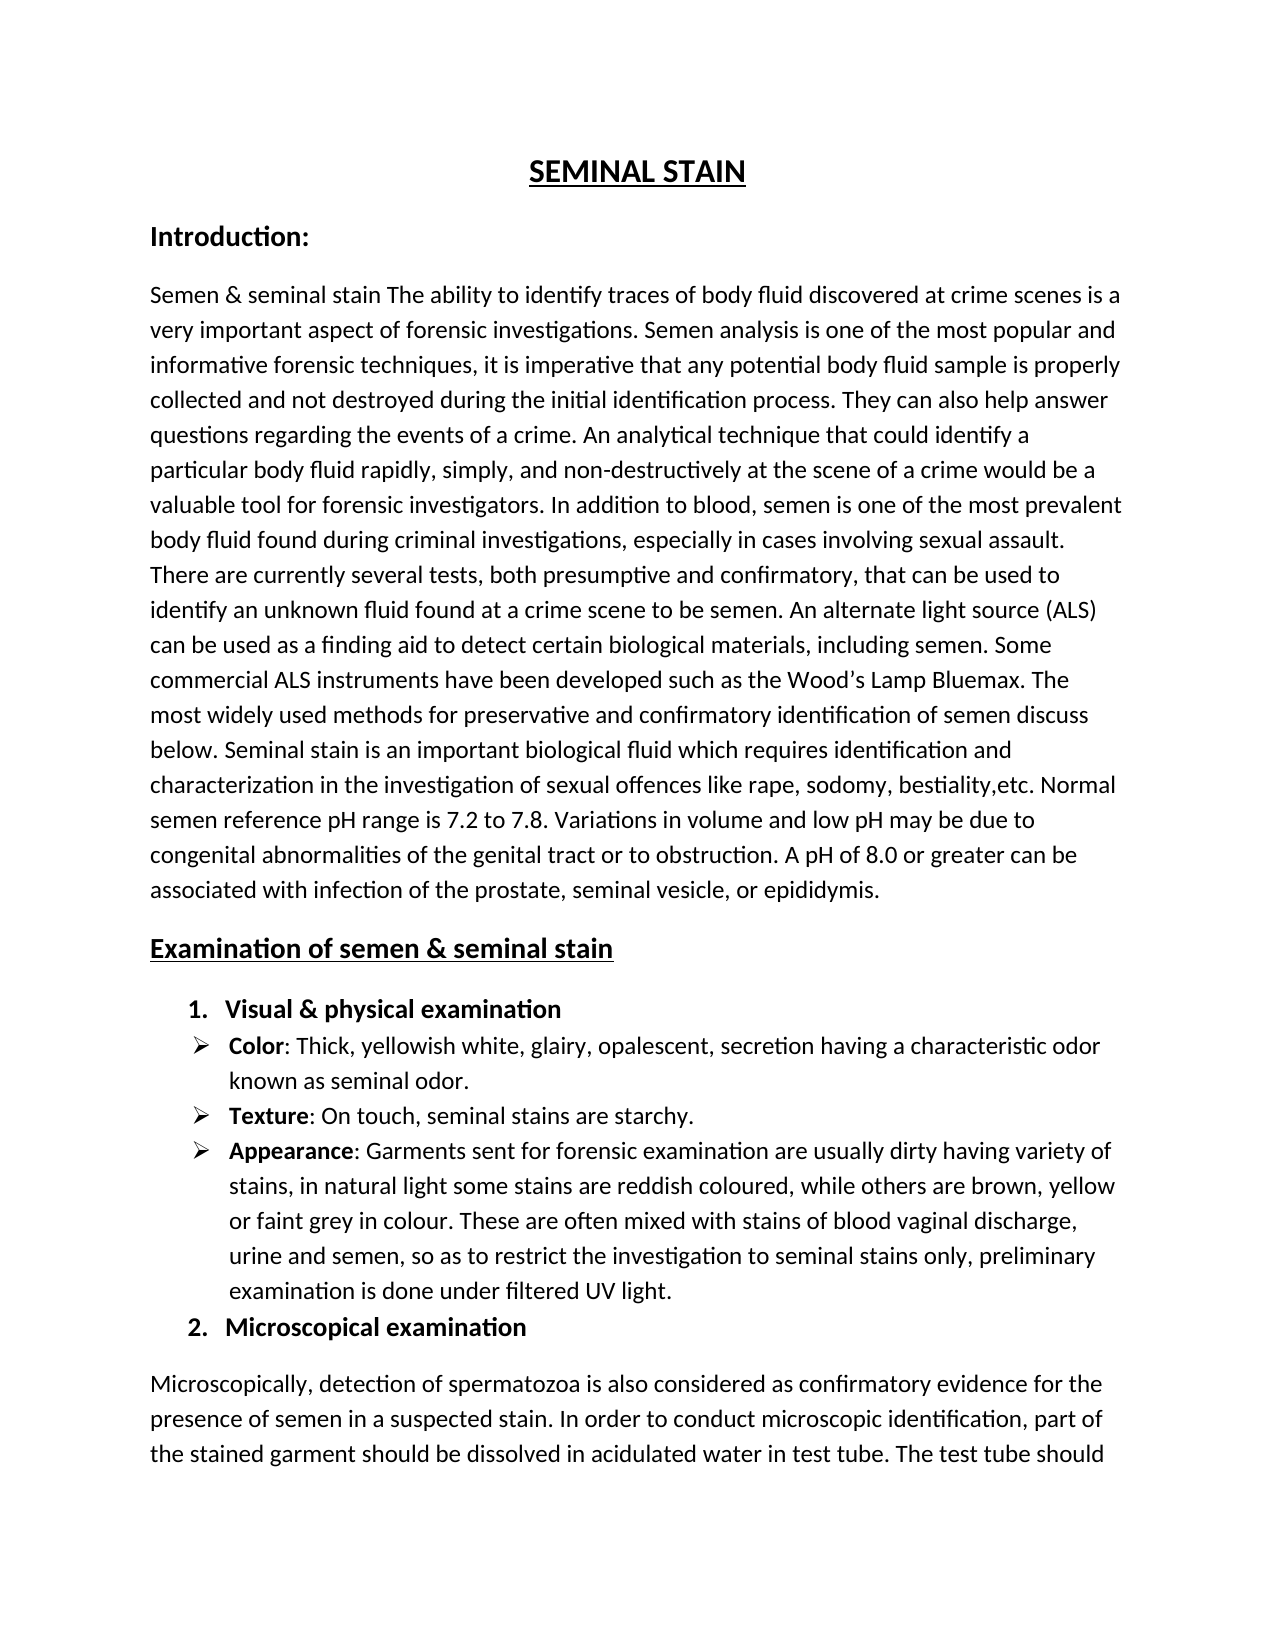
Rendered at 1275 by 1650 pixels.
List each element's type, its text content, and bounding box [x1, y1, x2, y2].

text Examination of semen & seminal stain [150, 930, 1125, 966]
text Semen & seminal stain The ability to identify traces of body fluid discovered at crime scenes is a very important aspect of forensic investigations. Semen analysis is one of the most popular and informative forensic techniques, it is imperative that any potential body fluid sample is properly collected and not destroyed during the initial identification process. They can also help answer questions regarding the events of a crime. An analytical technique that could identify a particular body fluid rapidly, simply, and non-destructively at the scene of a crime would be a valuable tool for forensic investigators. In addition to blood, semen is one of the most prevalent body fluid found during criminal investigations, especially in cases involving sexual assault. There are currently several tests, both presumptive and confirmatory, that can be used to identify an unknown fluid found at a crime scene to be semen. An alternate light source (ALS) can be used as a finding aid to detect certain biological materials, including semen. Some commercial ALS instruments have been developed such as the Wood’s Lamp Bluemax. The most widely used methods for preservative and confirmatory identification of semen discuss below. Seminal stain is an important biological fluid which requires identification and characterization in the investigation of sexual offences like rape, sodomy, bestiality,etc. Normal semen reference pH range is 7.2 to 7.8. Variations in volume and low pH may be due to congenital abnormalities of the genital tract or to obstruction. A pH of 8.0 or greater can be associated with infection of the prostate, seminal vesicle, or epididymis. [150, 279, 1125, 905]
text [150, 1369, 1125, 1469]
text Introduction: [150, 218, 1125, 253]
list Visual & physical examination [187, 992, 1125, 1025]
list Microscopical examination [187, 1310, 1125, 1343]
list Appearance: Garments sent for forensic examination are usually dirty having variety of stains, in natural light some stains are reddish coloured, while others are brown, yellow or faint grey in colour. These are often mixed with stains of blood vaginal discharge, urine and semen, so as to restrict the investigation to seminal stains only, preliminary examination is done under filtered UV light. [191, 1135, 1125, 1305]
text SEMINAL STAIN [150, 150, 1125, 191]
list Color: Thick, yellowish white, glairy, opalescent, secretion having a characteristic odor known as seminal odor. [191, 1030, 1125, 1095]
list Texture: On touch, seminal stains are starchy. [191, 1100, 1125, 1130]
